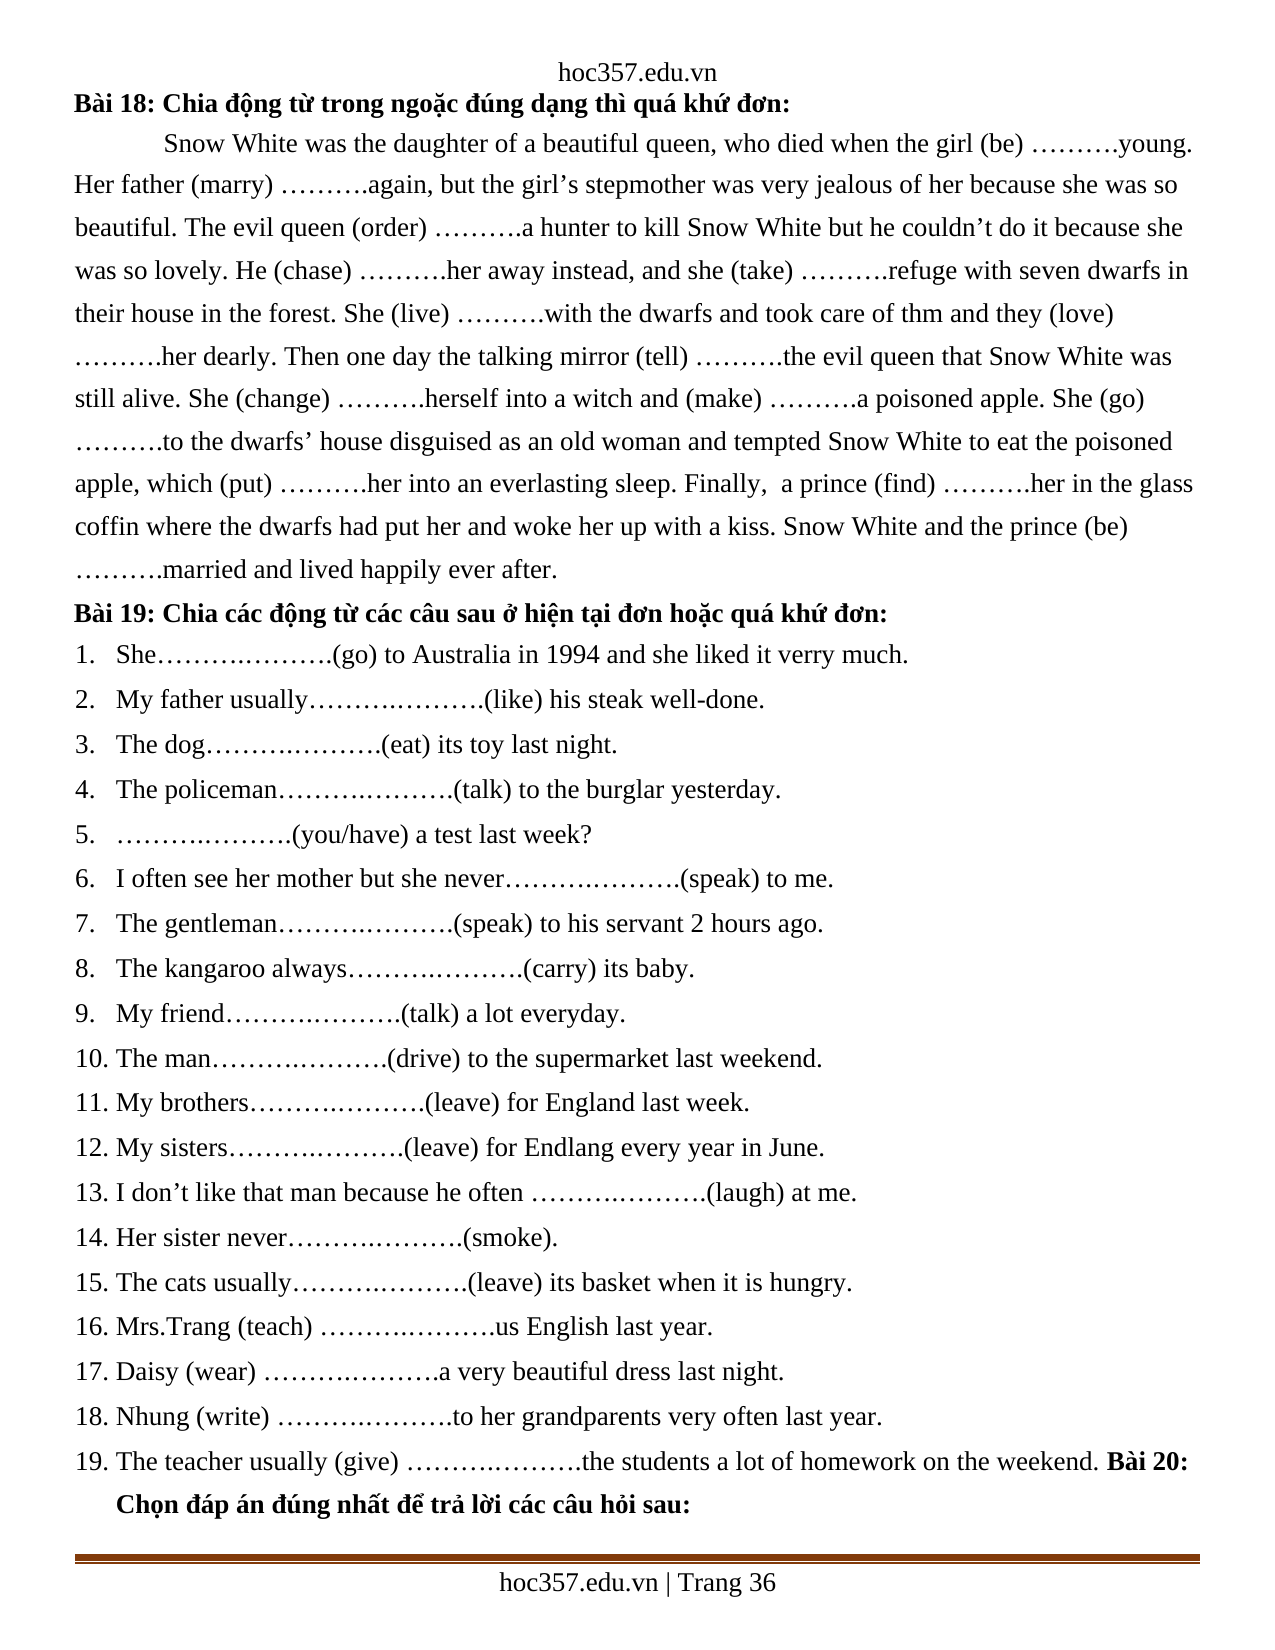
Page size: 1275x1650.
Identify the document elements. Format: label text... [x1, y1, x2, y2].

list The cats usually……….……….(leave) its basket when it is hungry. [75, 1266, 1200, 1297]
list The kangaroo always……….……….(carry) its baby. [75, 952, 1200, 983]
list ……….……….(you/have) a test last week? [75, 818, 1200, 849]
list Nhung (write) ……….……….to her grandparents very often last year. [75, 1400, 1200, 1431]
list The gentleman……….……….(speak) to his servant 2 hours ago. [75, 907, 1200, 938]
list The man……….……….(drive) to the supermarket last weekend. [75, 1042, 1200, 1073]
list I don’t like that man because he often ……….……….(laugh) at me. [75, 1176, 1200, 1207]
list The policeman……….……….(talk) to the burglar yesterday. [75, 773, 1200, 804]
text Bài 18: Chia động từ trong ngoặc đúng dạng thì quá khứ đơn: [73, 87, 1200, 118]
list I often see her mother but she never……….……….(speak) to me. [75, 863, 1200, 894]
list My father usually……….……….(like) his steak well-done. [75, 683, 1200, 714]
text Bài 19: Chia các động từ các câu sau ở hiện tại đơn hoặc quá khứ đơn: [73, 597, 1200, 628]
text Her father (marry) ……….again, but the girl’s stepmother was very jealous of her because she was so beautiful. The evil queen (order) ……….a hunter to kill Snow White but he couldn’t do it because she was so lovely. He (chase) ……….her away instead, and she (take) ……….refuge with seven dwarfs in their house in the forest. She (live) ……….with the dwarfs and took care of thm and they (love) [73, 168, 1200, 328]
list My sisters……….……….(leave) for Endlang every year in June. [75, 1131, 1200, 1162]
list My brothers……….……….(leave) for England last week. [75, 1087, 1200, 1118]
list She……….……….(go) to Australia in 1994 and she liked it verry much. [75, 639, 1200, 670]
list The dog……….……….(eat) its toy last night. [75, 728, 1200, 759]
list Mrs.Trang (teach) ……….……….us English last year. [75, 1311, 1200, 1342]
list Her sister never……….……….(smoke). [75, 1221, 1200, 1252]
list The teacher usually (give) ……….……….the students a lot of homework on the weekend. Bài 20: Chọn đáp án đúng nhất để trả lời các câu hỏi sau: [75, 1445, 1200, 1519]
list My friend……….……….(talk) a lot everyday. [75, 997, 1200, 1028]
text Snow White was the daughter of a beautiful queen, who died when the girl (be) ……….young. [73, 127, 1200, 158]
text ……….her dearly. Then one day the talking mirror (tell) ……….the evil queen that Snow White was still alive. She (change) ……….herself into a witch and (make) ……….a poisoned apple. She (go) ……….to the dwarfs’ house disguised as an old woman and tempted Snow White to eat the poisoned apple, which (put) ……….her into an everlasting sleep. Finally, a prince (find) ……….her in the glass coffin where the dwarfs had put her and woke her up with a kiss. Snow White and the prince (be) ……….married and lived happily ever after. [73, 340, 1200, 584]
list Daisy (wear) ……….……….a very beautiful dress last night. [75, 1355, 1200, 1386]
